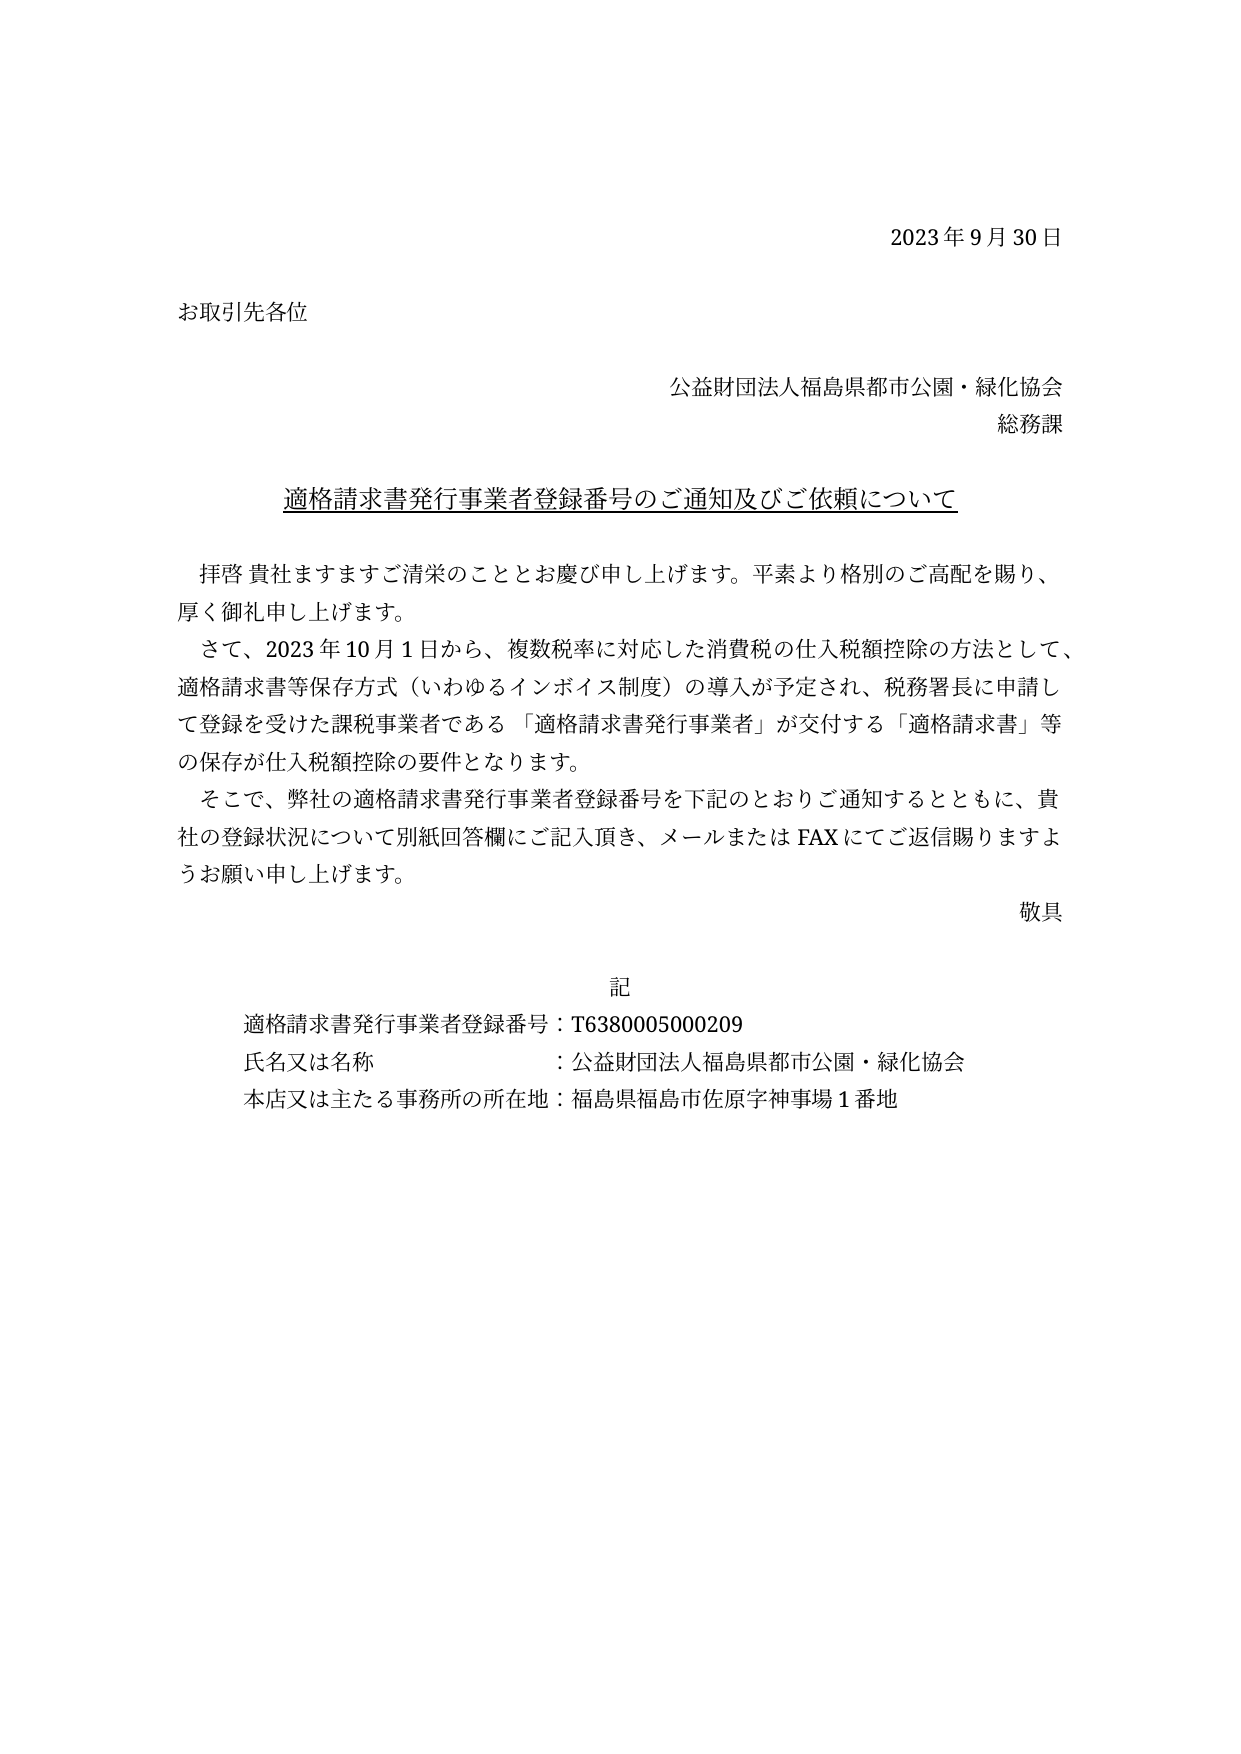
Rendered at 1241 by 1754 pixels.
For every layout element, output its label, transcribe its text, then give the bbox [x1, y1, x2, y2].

text 総務課 [177, 404, 1063, 442]
text 公益財団法人福島県都市公園・緑化協会 [177, 367, 1063, 404]
text そこで、弊社の適格請求書発行事業者登録番号を下記のとおりご通知するとともに、貴社の登録状況について別紙回答欄にご記入頂き、メールまたはFAXにてご返信賜りますようお願い申し上げます。 [177, 779, 1063, 892]
text 拝啓 貴社ますますご清栄のこととお慶び申し上げます。平素より格別のご高配を賜り、 厚く御礼申し上げます。 [177, 554, 1063, 629]
text 適格請求書発行事業者登録番号：T6380005000209 [177, 1004, 1063, 1042]
text 記 [177, 967, 1063, 1004]
text 適格請求書発行事業者登録番号のご通知及びご依頼について [177, 479, 1063, 517]
text お取引先各位 [177, 292, 1063, 329]
text 本店又は主たる事務所の所在地：福島県福島市佐原字神事場1番地 [177, 1079, 1063, 1117]
text さて、2023年10月1日から、複数税率に対応した消費税の仕入税額控除の方法として、適格請求書等保存方式（いわゆるインボイス制度）の導入が予定され、税務署長に申請して登録を受けた課税事業者である 「適格請求書発行事業者」が交付する「適格請求書」等の保存が仕入税額控除の要件となります。 [177, 629, 1063, 779]
text 敬具 [177, 892, 1063, 929]
text 氏名又は名称 ：公益財団法人福島県都市公園・緑化協会 [177, 1042, 1063, 1079]
text 2023年9月30日 [177, 217, 1063, 254]
